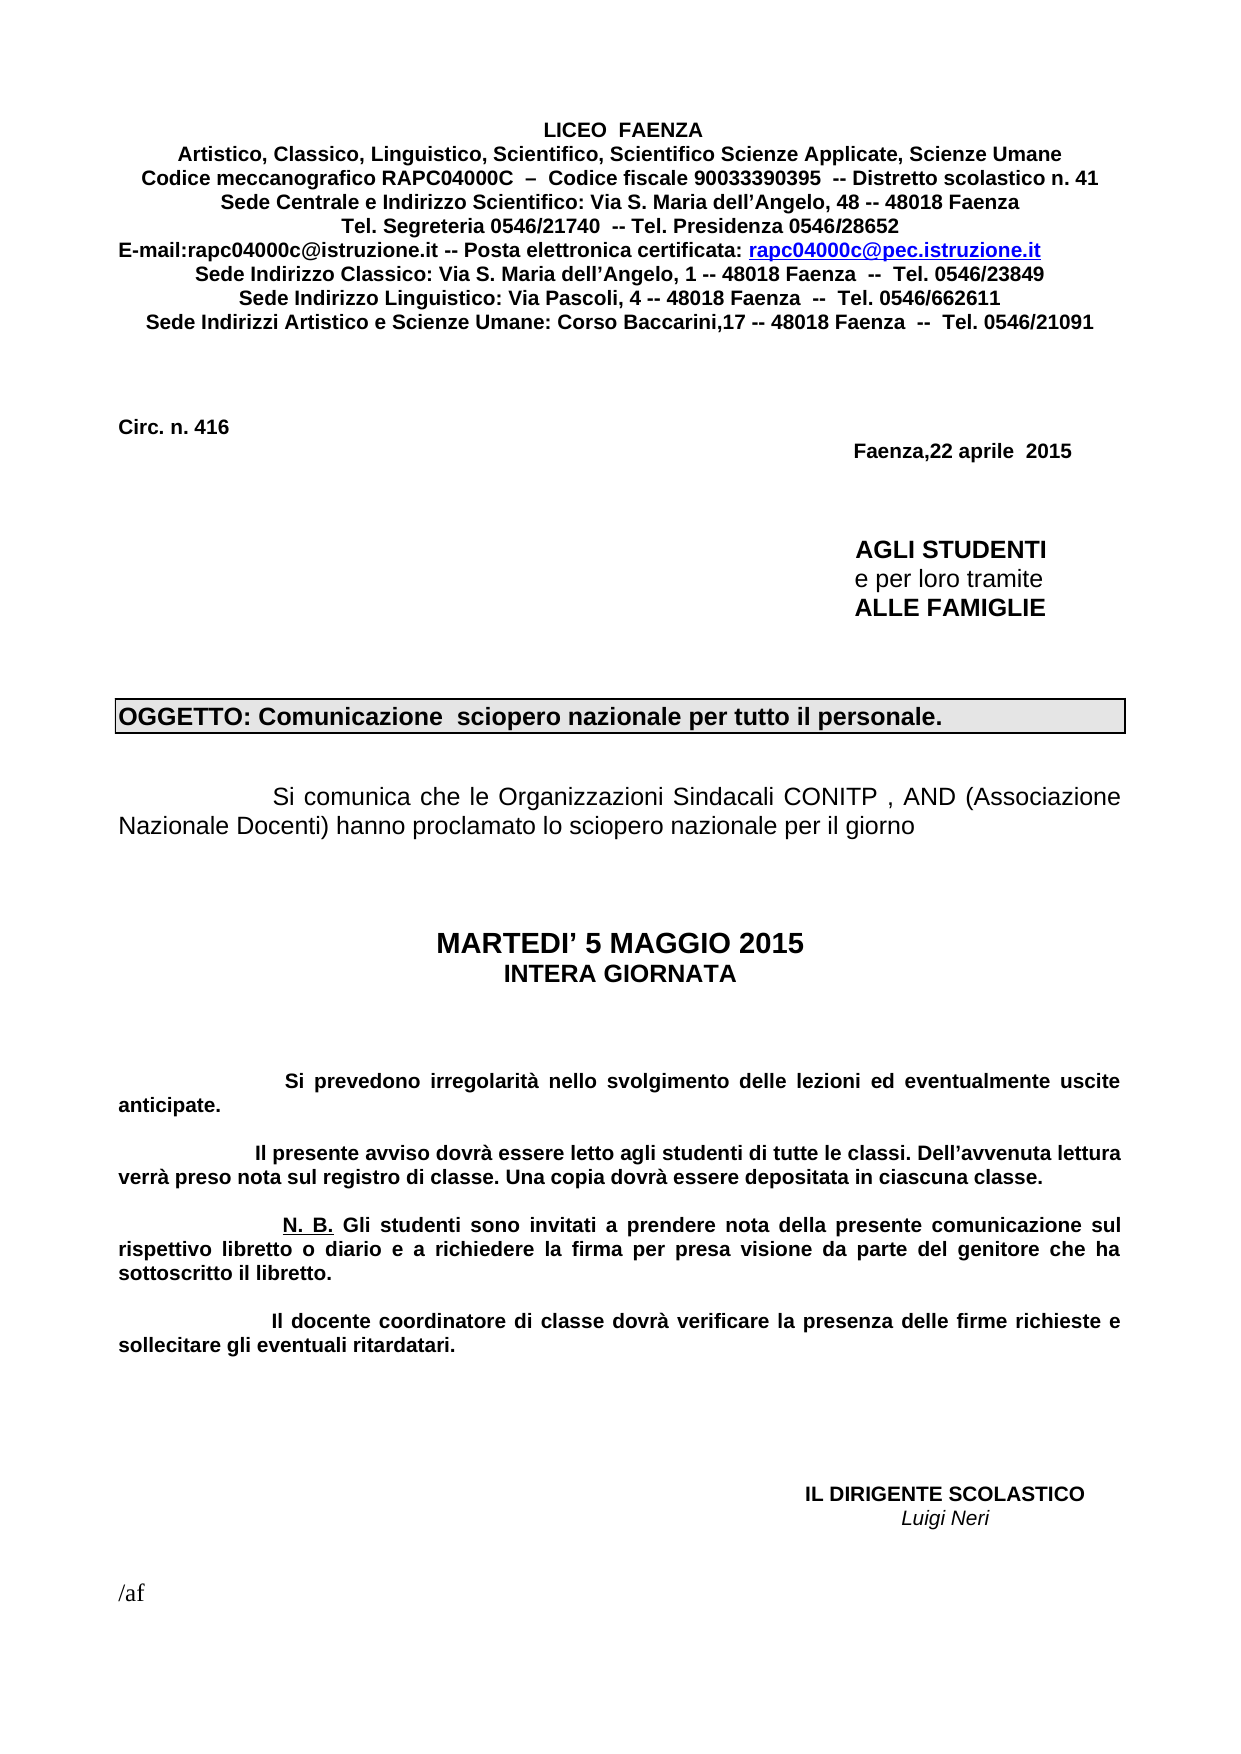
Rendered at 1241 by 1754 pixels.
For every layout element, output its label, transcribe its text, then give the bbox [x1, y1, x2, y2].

text ALLE FAMIGLIE [709, 592, 1122, 621]
text Codice meccanografico RAPC04000C – Codice fiscale 90033390395 -- Distretto scolastico n. 41 [118, 166, 1122, 190]
text IL DIRIGENTE SCOLASTICO [118, 1481, 1122, 1505]
text Sede Indirizzo Linguistico: Via Pascoli, 4 -- 48018 Faenza -- Tel. 0546/662611 [118, 286, 1122, 310]
text Tel. Segreteria 0546/21740 -- Tel. Presidenza 0546I28652 [118, 214, 1122, 238]
text MARTEDI’ 5 MAGGIO 2015 [118, 926, 1122, 959]
text Si prevedono irregolarità nello svolgimento delle lezioni ed eventualmente uscite anticipate. [118, 1069, 1122, 1117]
text INTERA GIORNATA [118, 959, 1122, 988]
text e per loro tramite [709, 564, 1122, 592]
text OGGETTO: Comunicazione sciopero nazionale per tutto il personale. [116, 700, 1124, 732]
text N. B. Gli studenti sono invitati a prendere nota della presente comunicazione sul rispettivo libretto o diario e a richiedere la firma per presa visione da parte del genitore che ha sottoscritto il libretto. [118, 1213, 1122, 1285]
text Sede Indirizzi Artistico e Scienze Umane: Corso Baccarini,17 -- 48018 Faenza -- Tel. 0546/21091 [118, 310, 1122, 334]
text Si comunica che le Organizzazioni Sindacali CONITP , AND (Associazione Nazionale Docenti) hanno proclamato lo sciopero nazionale per il giorno [118, 782, 1122, 839]
text Il docente coordinatore di classe dovrà verificare la presenza delle firme richieste e sollecitare gli eventuali ritardatari. [118, 1309, 1122, 1357]
text Sede Centrale e Indirizzo Scientifico: Via S. Maria deIl’Angelo, 48 -- 48018 Faenza [118, 190, 1122, 214]
text Sede Indirizzo Classico: Via S. Maria dell’Angelo, 1 -- 48018 Faenza -- Tel. 0546/23849 [118, 262, 1122, 286]
text Artistico, Classico, Linguistico, Scientifico, Scientifico Scienze Applicate, Scienze Umane [118, 142, 1122, 166]
text E-mail:rapc04000c@istruzione.it -- Posta elettronica certificata: rapc04000c@pec.istruzione.it [118, 238, 1122, 262]
text Luigi Neri [118, 1505, 1122, 1529]
text AGLI STUDENTI [606, 535, 1122, 564]
text Il presente avviso dovrà essere letto agli studenti di tutte le classi. Dell’avvenuta lettura verrà preso nota sul registro di classe. Una copia dovrà essere depositata in ciascuna classe. [118, 1141, 1122, 1189]
text LICEO FAENZA [118, 118, 1122, 142]
subtitle Circ. n. 416 [118, 415, 1122, 439]
text Faenza,22 aprile 2015 [118, 439, 1122, 463]
